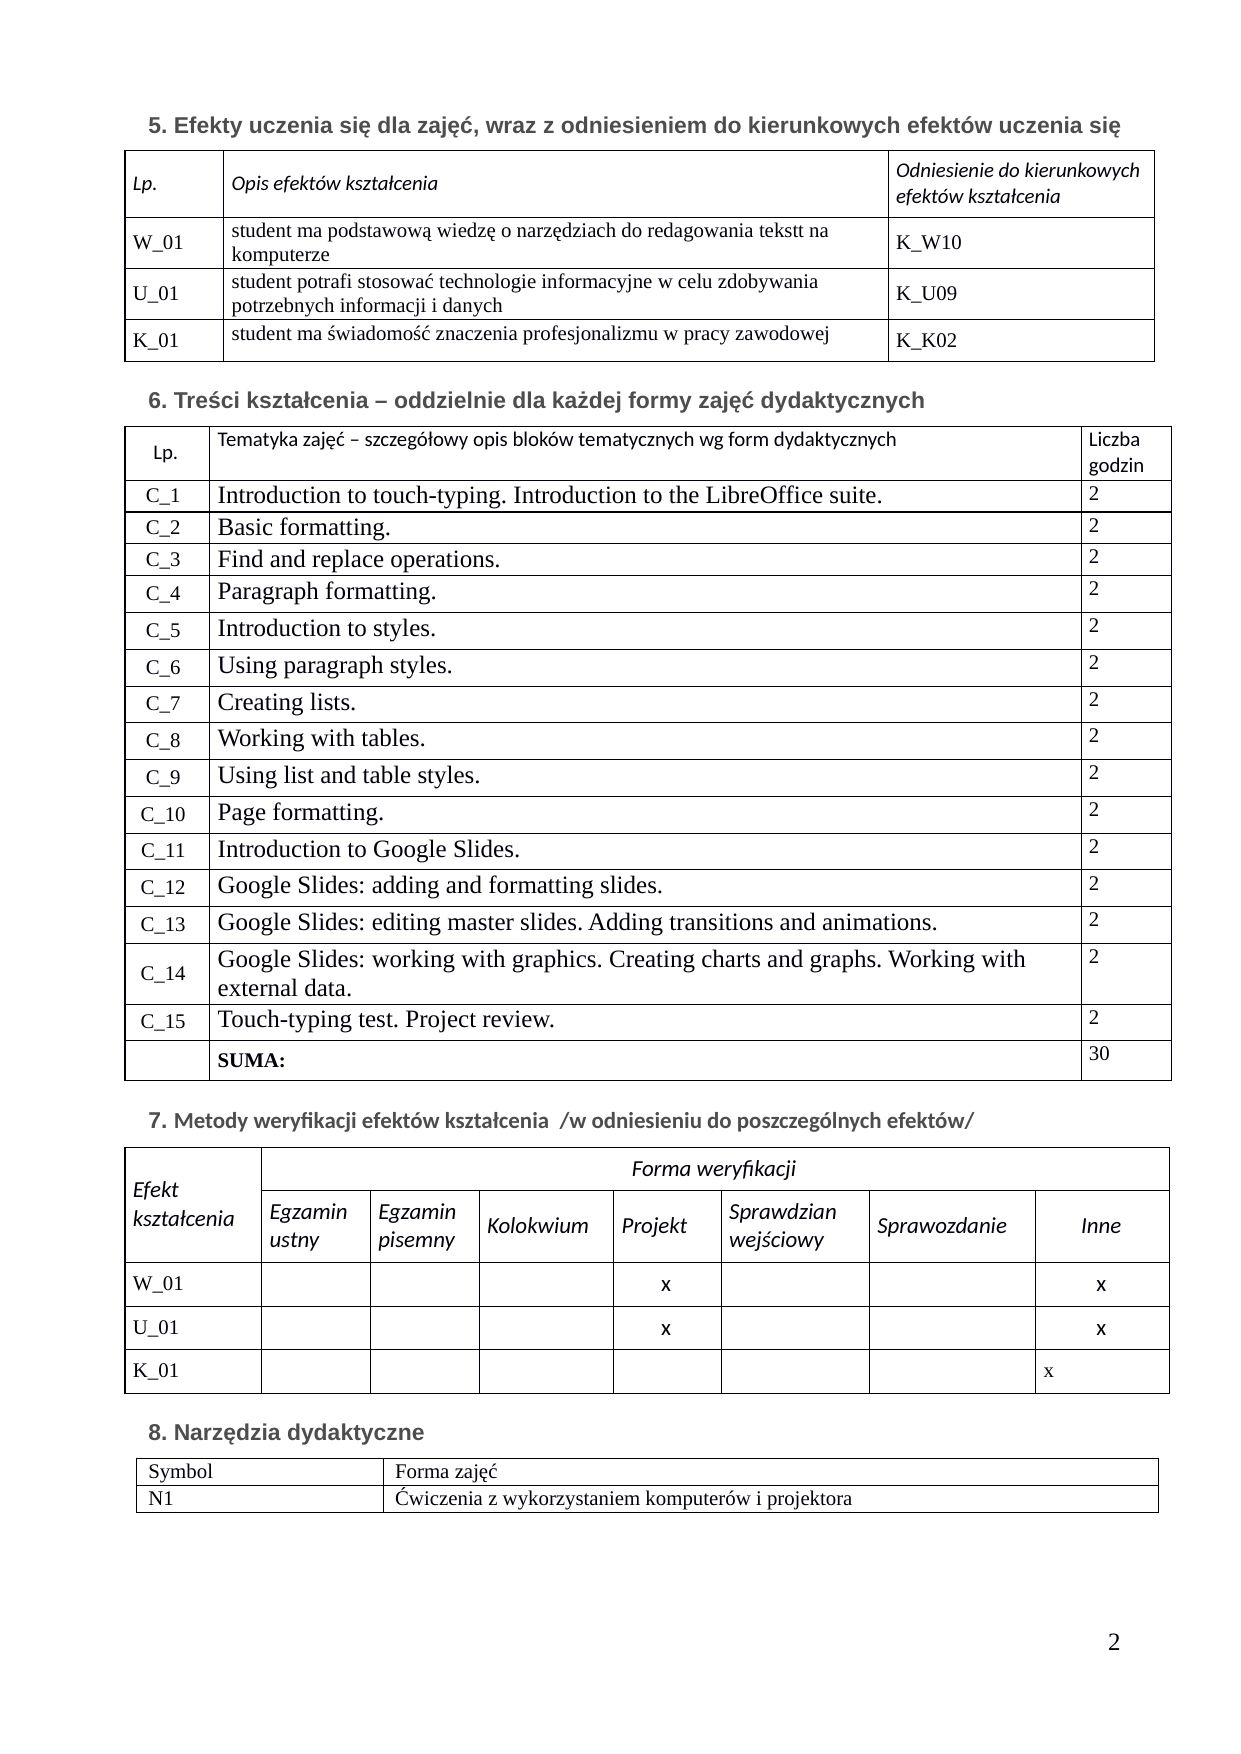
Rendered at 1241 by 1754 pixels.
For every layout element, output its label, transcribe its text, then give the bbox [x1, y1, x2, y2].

table_cell 2 [1082, 513, 1171, 543]
table_cell Ćwiczenia z wykorzystaniem komputerów i projektora [384, 1486, 1158, 1512]
table_cell Sprawdzian wejściowy [722, 1191, 869, 1262]
table_cell Creating lists. [210, 687, 1081, 722]
table_cell Introduction to styles. [210, 613, 1081, 649]
table_cell Google Slides: adding and formatting slides. [210, 870, 1081, 906]
table_header Forma zajęć [384, 1459, 1158, 1485]
table_cell student ma świadomość znaczenia profesjonalizmu w pracy zawodowej [224, 320, 888, 361]
table_cell K_W10 [889, 218, 1154, 268]
table_cell [371, 1263, 479, 1306]
table_cell W_01 [126, 218, 223, 268]
table_cell 2 [1082, 576, 1171, 612]
table_header Efekt kształcenia [126, 1148, 261, 1262]
table_cell [126, 513, 209, 543]
table_cell [126, 544, 209, 575]
table_cell [870, 1350, 1035, 1393]
table_cell x [614, 1263, 721, 1306]
table_header Lp. [126, 427, 209, 479]
table_cell Find and replace operations. [210, 544, 1081, 575]
table_cell x [614, 1307, 721, 1349]
table_cell x [1036, 1263, 1169, 1306]
table_cell [870, 1263, 1035, 1306]
table_header Lp. [126, 151, 223, 217]
list Metody weryfikacji efektów kształcenia /w odniesieniu do poszczególnych efektów/ [148, 1106, 1122, 1134]
table_cell [371, 1350, 479, 1393]
table_cell Basic formatting. [210, 513, 1081, 543]
table_header Odniesienie do kierunkowych efektów kształcenia [889, 151, 1154, 217]
table_cell [126, 1041, 209, 1080]
table_cell Touch-typing test. Project review. [210, 1005, 1081, 1040]
table_cell 2 [1082, 760, 1171, 796]
table_cell W_01 [126, 1263, 261, 1306]
table_cell 2 [1082, 723, 1171, 759]
table_cell [480, 1350, 613, 1393]
table_cell Introduction to touch-typing. Introduction to the LibreOffice suite. [210, 481, 1081, 511]
table_cell [126, 613, 209, 649]
table_header Tematyka zajęć – szczegółowy opis bloków tematycznych wg form dydaktycznych [210, 427, 1081, 479]
table_cell [126, 650, 209, 686]
table_cell 30 [1082, 1041, 1171, 1080]
table_cell 2 [1082, 834, 1171, 869]
table_cell K_U09 [889, 269, 1154, 319]
table_cell 2 [1082, 1005, 1171, 1040]
table_cell [126, 723, 209, 759]
table_cell 2 [1082, 613, 1171, 649]
table_cell SUMA: [210, 1041, 1081, 1080]
table_cell [262, 1263, 370, 1306]
table_cell Kolokwium [480, 1191, 613, 1262]
table_cell [126, 760, 209, 796]
table_cell Egzamin pisemny [371, 1191, 479, 1262]
table_cell [126, 944, 209, 1003]
table_cell [371, 1307, 479, 1349]
table_cell Using list and table styles. [210, 760, 1081, 796]
table_cell 2 [1082, 544, 1171, 575]
table_cell x [1036, 1350, 1169, 1393]
table_header Forma weryfikacji [262, 1148, 1169, 1190]
table_cell Page formatting. [210, 797, 1081, 833]
table_cell K_01 [126, 1350, 261, 1393]
table_cell 2 [1082, 481, 1171, 511]
table_cell 2 [1082, 650, 1171, 686]
table_cell [126, 834, 209, 869]
table_cell [262, 1350, 370, 1393]
table_cell x [1036, 1307, 1169, 1349]
table_cell student ma podstawową wiedzę o narzędziach do redagowania tekstt na komputerze [224, 218, 888, 268]
table_cell [126, 687, 209, 722]
table_cell [126, 870, 209, 906]
table_cell 2 [1082, 907, 1171, 943]
table_cell U_01 [126, 269, 223, 319]
list Treści kształcenia – oddzielnie dla każdej formy zajęć dydaktycznych [148, 387, 1122, 413]
table_cell [480, 1307, 613, 1349]
table_cell K_K02 [889, 320, 1154, 361]
table_header Opis efektów kształcenia [224, 151, 888, 217]
table_header Symbol [137, 1459, 383, 1485]
table_header Liczba godzin [1082, 427, 1171, 479]
table_cell Google Slides: working with graphics. Creating charts and graphs. Working with external data. [210, 944, 1081, 1003]
table_cell Google Slides: editing master slides. Adding transitions and animations. [210, 907, 1081, 943]
table_cell [126, 1005, 209, 1040]
table_cell [722, 1307, 869, 1349]
table_cell Introduction to Google Slides. [210, 834, 1081, 869]
table_cell Projekt [614, 1191, 721, 1262]
table_cell [480, 1263, 613, 1306]
table_cell 2 [1082, 797, 1171, 833]
table_cell [614, 1350, 721, 1393]
list Narzędzia dydaktyczne [148, 1419, 1122, 1445]
table_cell Sprawozdanie [870, 1191, 1035, 1262]
table_cell [870, 1307, 1035, 1349]
table_cell Using paragraph styles. [210, 650, 1081, 686]
table_cell [126, 907, 209, 943]
table_cell Egzamin ustny [262, 1191, 370, 1262]
table_cell Paragraph formatting. [210, 576, 1081, 612]
table_cell K_01 [126, 320, 223, 361]
table_cell 2 [1082, 870, 1171, 906]
list Efekty uczenia się dla zajęć, wraz z odniesieniem do kierunkowych efektów uczenia się [148, 112, 1122, 138]
table_cell [126, 797, 209, 833]
table_cell student potrafi stosować technologie informacyjne w celu zdobywania potrzebnych informacji i danych [224, 269, 888, 319]
table_cell [262, 1307, 370, 1349]
table_cell [722, 1350, 869, 1393]
table_cell Inne [1036, 1191, 1169, 1262]
table_cell [126, 481, 209, 511]
table_cell U_01 [126, 1307, 261, 1349]
table_cell Working with tables. [210, 723, 1081, 759]
table_cell N1 [137, 1486, 383, 1512]
table_cell 2 [1082, 687, 1171, 722]
table_cell 2 [1082, 944, 1171, 1003]
table_cell [126, 576, 209, 612]
table_cell [722, 1263, 869, 1306]
